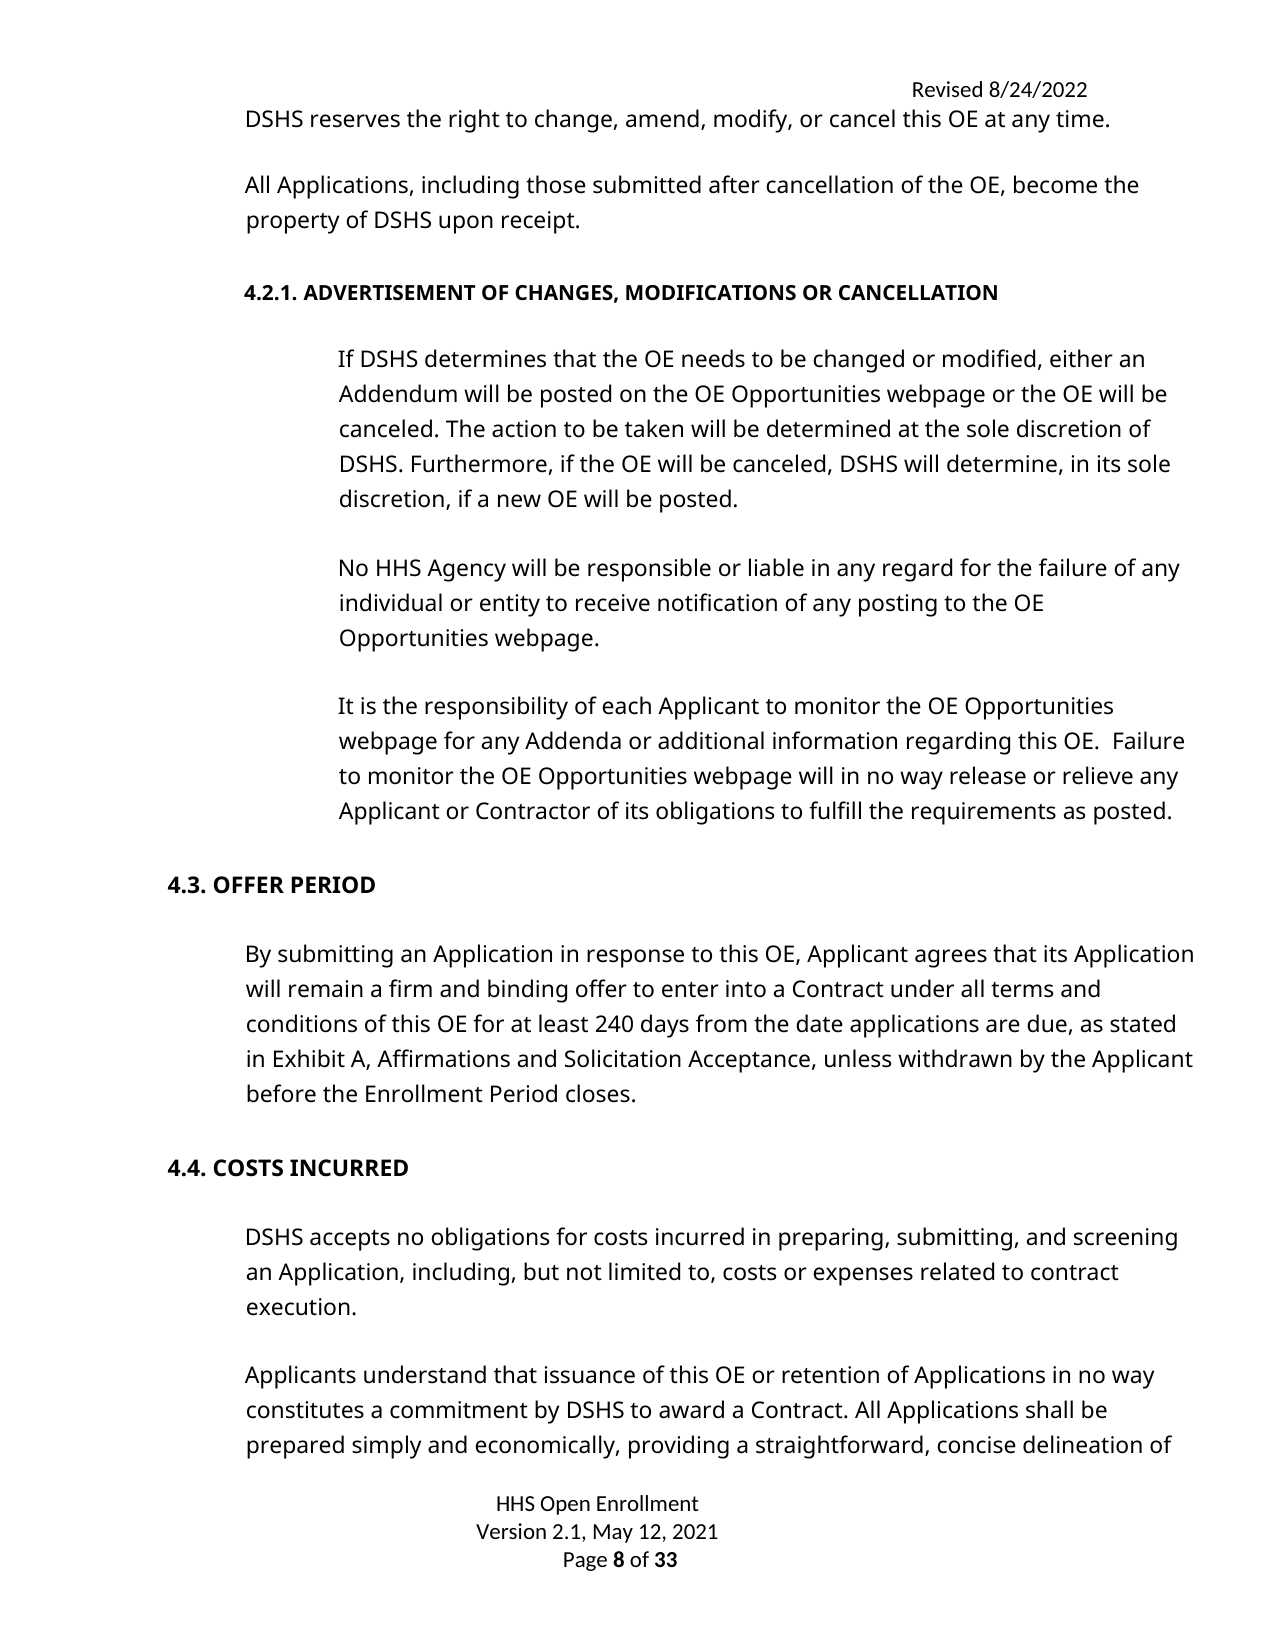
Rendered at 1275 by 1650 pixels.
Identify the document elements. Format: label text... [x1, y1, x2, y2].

text It is the responsibility of each Applicant to monitor the OE Opportunities webpage for any Addenda or additional information regarding this OE. Failure to monitor the OE Opportunities webpage will in no way release or relieve any Applicant or Contractor of its obligations to fulfill the requirements as posted. [338, 690, 1200, 826]
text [244, 1359, 1200, 1460]
text All Applications, including those submitted after cancellation of the OE, become the property of DSHS upon receipt. [244, 169, 1200, 236]
text By submitting an Application in response to this OE, Applicant agrees that its Application will remain a firm and binding offer to enter into a Contract under all terms and conditions of this OE for at least 240 days from the date applications are due, as stated in Exhibit A, Affirmations and Solicitation Acceptance, unless withdrawn by the Applicant before the Enrollment Period closes. [244, 938, 1200, 1109]
text No HHS Agency will be responsible or liable in any regard for the failure of any individual or entity to receive notification of any posting to the OE Opportunities webpage. [338, 552, 1200, 653]
text DSHS reserves the right to change, amend, modify, or cancel this OE at any time. [244, 103, 1200, 134]
text 4.2.1. ADVERTISEMENT OF CHANGES, MODIFICATIONS OR CANCELLATION [244, 278, 1201, 306]
text If DSHS determines that the OE needs to be changed or modified, either an Addendum will be posted on the OE Opportunities webpage or the OE will be canceled. The action to be taken will be determined at the sole discretion of DSHS. Furthermore, if the OE will be canceled, DSHS will determine, in its sole discretion, if a new OE will be posted. [338, 343, 1200, 514]
text DSHS accepts no obligations for costs incurred in preparing, submitting, and screening an Application, including, but not limited to, costs or expenses related to contract execution. [244, 1221, 1200, 1322]
subtitle 4.4. COSTS INCURRED [167, 1152, 1201, 1183]
subtitle 4.3. OFFER PERIOD [167, 868, 1201, 900]
